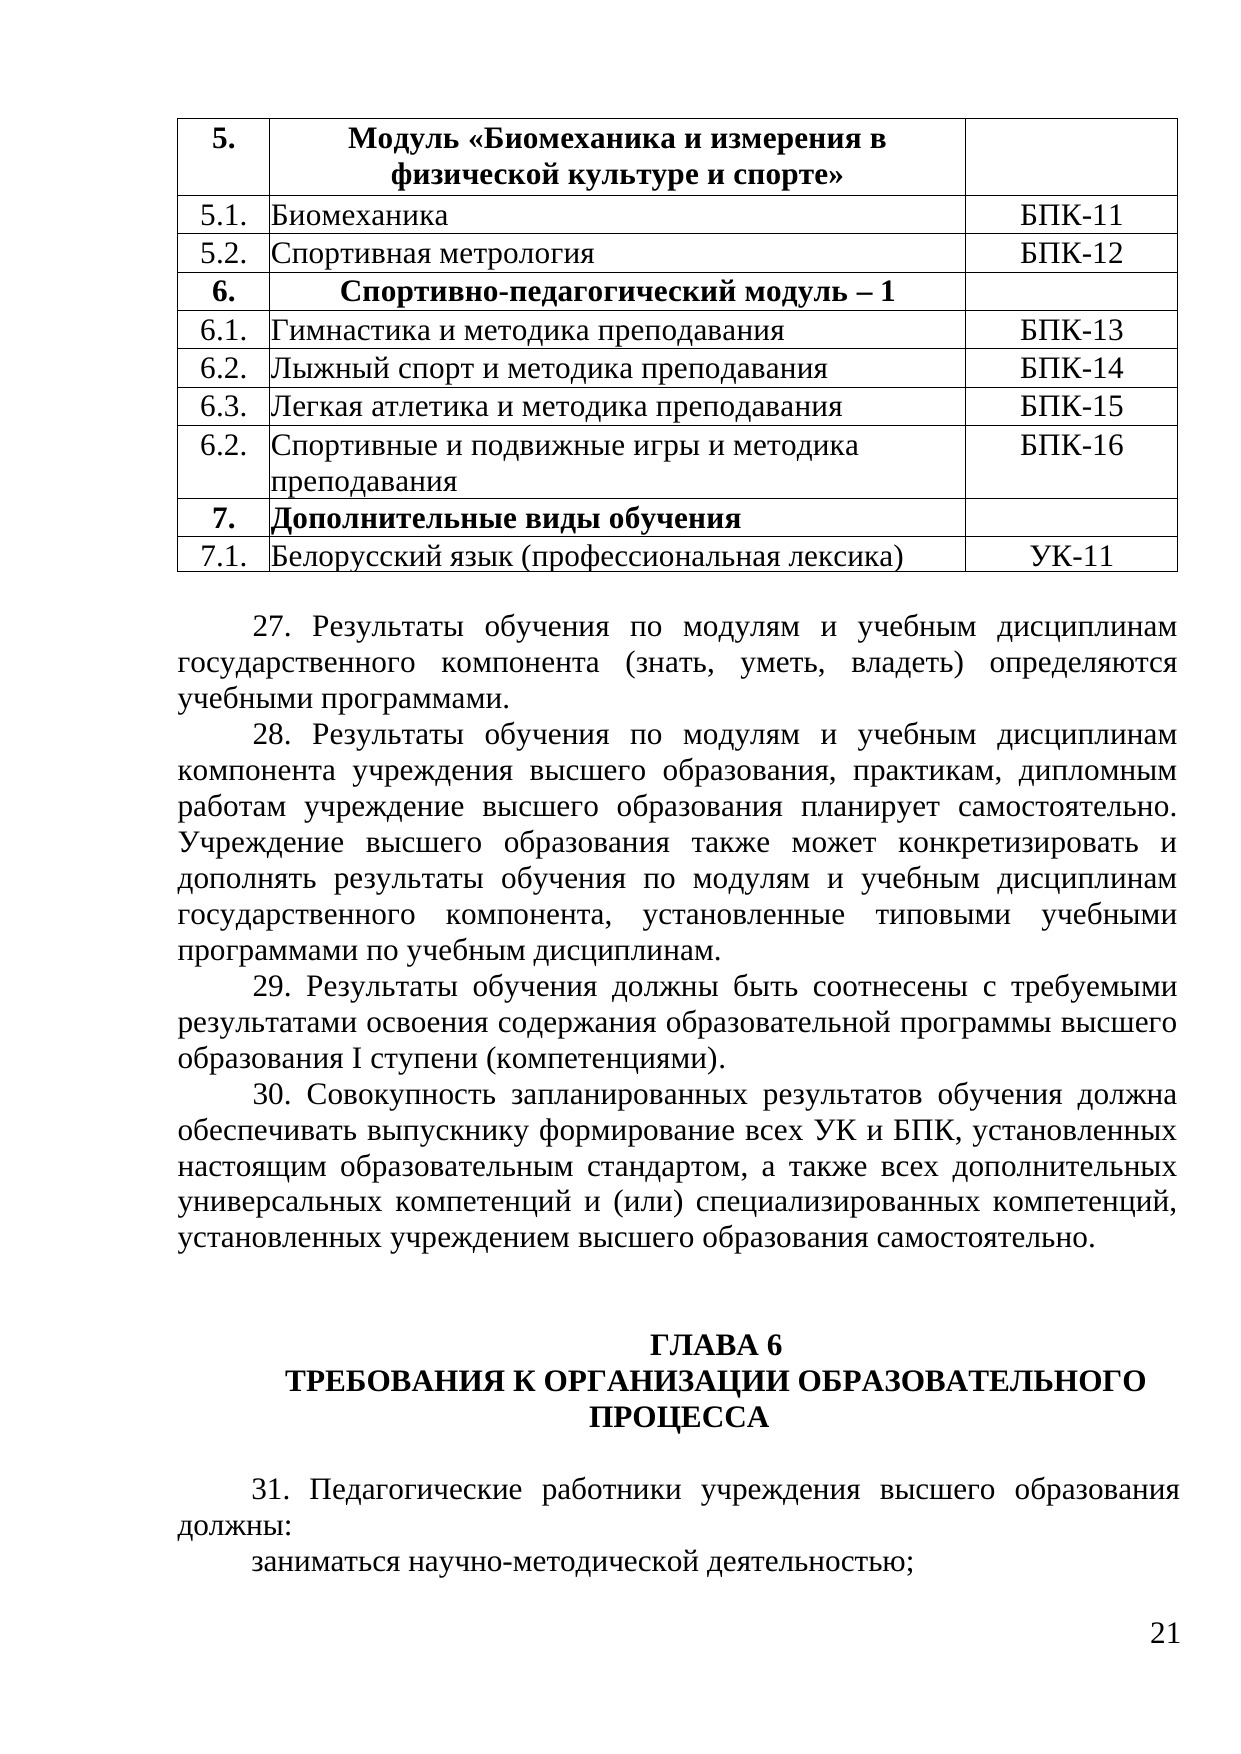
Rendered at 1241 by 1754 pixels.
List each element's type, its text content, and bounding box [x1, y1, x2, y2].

table_cell [966, 273, 1177, 310]
text ГЛАВА 6 [177, 1326, 1181, 1362]
text 27. Результаты обучения по модулям и учебным дисциплинам государственного компонента (знать, уметь, владеть) определяются учебными программами. [177, 608, 1179, 716]
table_cell 6.3. [178, 388, 269, 425]
table_cell Спортивные и подвижные игры и методика преподавания [270, 426, 965, 498]
table_cell 5.2. [178, 234, 269, 272]
table_cell 5.1. [178, 196, 269, 233]
text 30. Совокупность запланированных результатов обучения должна обеспечивать выпускнику формирование всех УК и БПК, установленных настоящим образовательным стандартом, а также всех дополнительных универсальных компетенций и (или) специализированных компетенций, установленных учреждением высшего образования самостоятельно. [177, 1075, 1179, 1254]
table_cell БПК-11 [966, 196, 1177, 233]
table_cell 7. [178, 499, 269, 536]
text 31. Педагогические работники учреждения высшего образования должны: [177, 1470, 1181, 1542]
table_cell УК-11 [966, 537, 1177, 571]
table_cell 5. [178, 119, 269, 195]
table_cell 7.1. [178, 537, 269, 571]
table_cell Лыжный спорт и методика преподавания [270, 349, 965, 387]
table_cell Спортивно-педагогический модуль – 1 [270, 273, 965, 310]
table_cell Модуль «Биомеханика и измерения в физической культуре и спорте» [270, 119, 965, 195]
table_cell БПК-15 [966, 388, 1177, 425]
table_cell [966, 499, 1177, 536]
table_cell 6.1. [178, 311, 269, 348]
text ТРЕБОВАНИЯ К ОРГАНИЗАЦИИ ОБРАЗОВАТЕЛЬНОГО ПРОЦЕССА [177, 1362, 1181, 1434]
table_cell Спортивная метрология [270, 234, 965, 272]
text 29. Результаты обучения должны быть соотнесены с требуемыми результатами освоения содержания образовательной программы высшего образования I ступени (компетенциями). [177, 967, 1179, 1075]
table_cell БПК-16 [966, 426, 1177, 498]
table_cell Легкая атлетика и методика преподавания [270, 388, 965, 425]
text 28. Результаты обучения по модулям и учебным дисциплинам компонента учреждения высшего образования, практикам, дипломным работам учреждение высшего образования планирует самостоятельно. Учреждение высшего образования также может конкретизировать и дополнять результаты обучения по модулям и учебным дисциплинам государственного компонента, установленные типовыми учебными программами по учебным дисциплинам. [177, 716, 1179, 967]
table_cell [966, 119, 1177, 195]
table_cell 6.2. [178, 426, 269, 498]
table_cell БПК-14 [966, 349, 1177, 387]
table_cell Гимнастика и методика преподавания [270, 311, 965, 348]
table_cell Дополнительные виды обучения [270, 499, 965, 536]
table_cell Биомеханика [270, 196, 965, 233]
table_cell Белорусский язык (профессиональная лексика) [270, 537, 965, 571]
table_cell 6.2. [178, 349, 269, 387]
table_cell 6. [178, 273, 269, 310]
table_cell БПК-13 [966, 311, 1177, 348]
text заниматься научно-методической деятельностью; [177, 1542, 1181, 1578]
table_cell БПК-12 [966, 234, 1177, 272]
